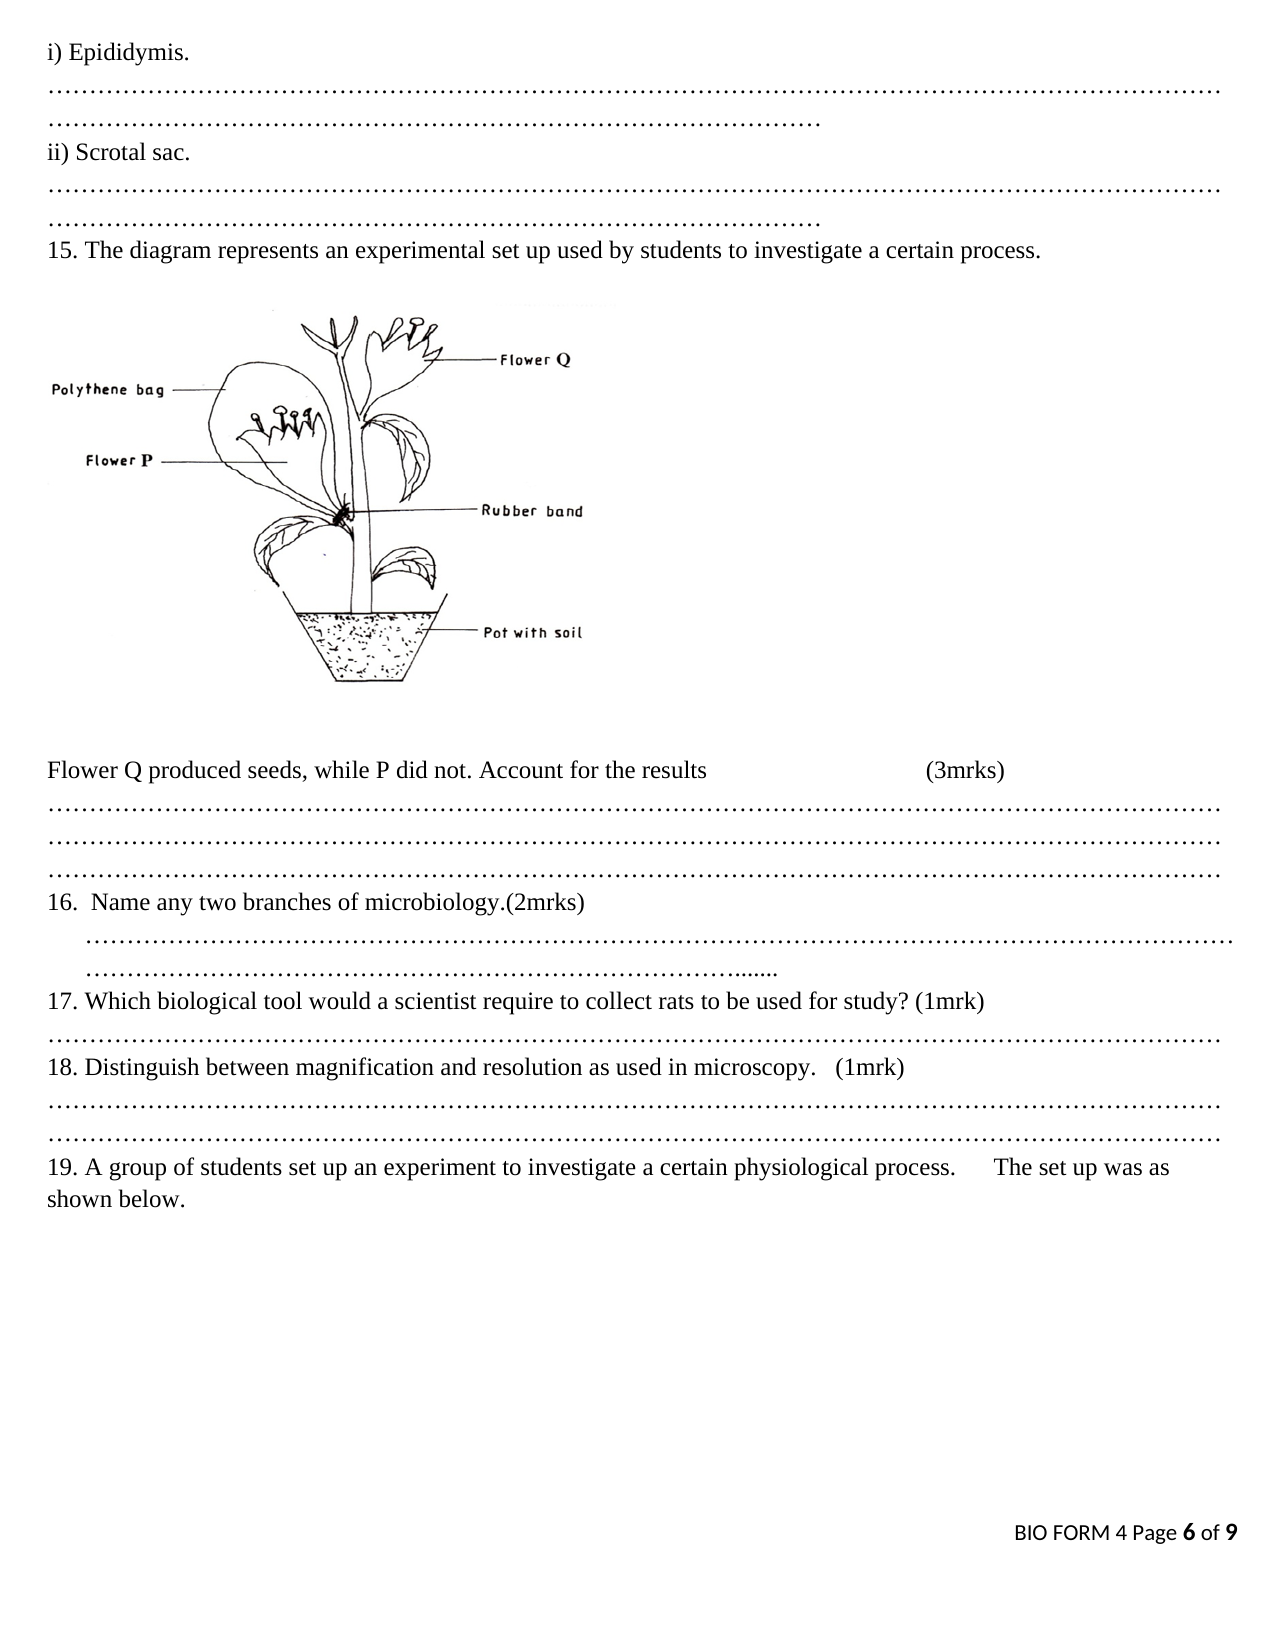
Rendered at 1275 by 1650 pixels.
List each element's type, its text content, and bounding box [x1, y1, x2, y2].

text Flower Q produced seeds, while P did not. Account for the results (3mrks) [47, 755, 1237, 784]
text ……………………………………………………………………………………………………………………………………………………………………………………………………………… [47, 71, 1237, 132]
text 16. Name any two branches of microbiology.(2mrks) [47, 887, 1237, 916]
text ………………………………………………………………………………………………………………………………………………………………………………………………....... [84, 920, 1237, 982]
text 18. Distinguish between magnification and resolution as used in microscopy. (1mrk) [47, 1052, 1237, 1081]
text 19. A group of students set up an experiment to investigate a certain physiological process. The set up was as shown below. [47, 1152, 1237, 1213]
text ………………………………………………………………………………………………………………………………………………………………………………………………………………………………………………………… [47, 1086, 1237, 1147]
text ……………………………………………………………………………………………………………………………………………………………………………………………………………… [47, 169, 1237, 231]
picture [46, 301, 616, 686]
text ……………………………………………………………………………………………………………………………………………………………………………………………………………………………………………………………………………………………………………………………………………………………………………………… [47, 788, 1237, 883]
text 15. The diagram represents an experimental set up used by students to investigate a certain process. [47, 236, 1237, 264]
text 17. Which biological tool would a scientist require to collect rats to be used for study? (1mrk) …………………………………………………………………………………………………………………………… [47, 986, 1237, 1048]
text ii) Scrotal sac. [47, 137, 1237, 165]
text i) Epididymis. [47, 37, 1237, 66]
